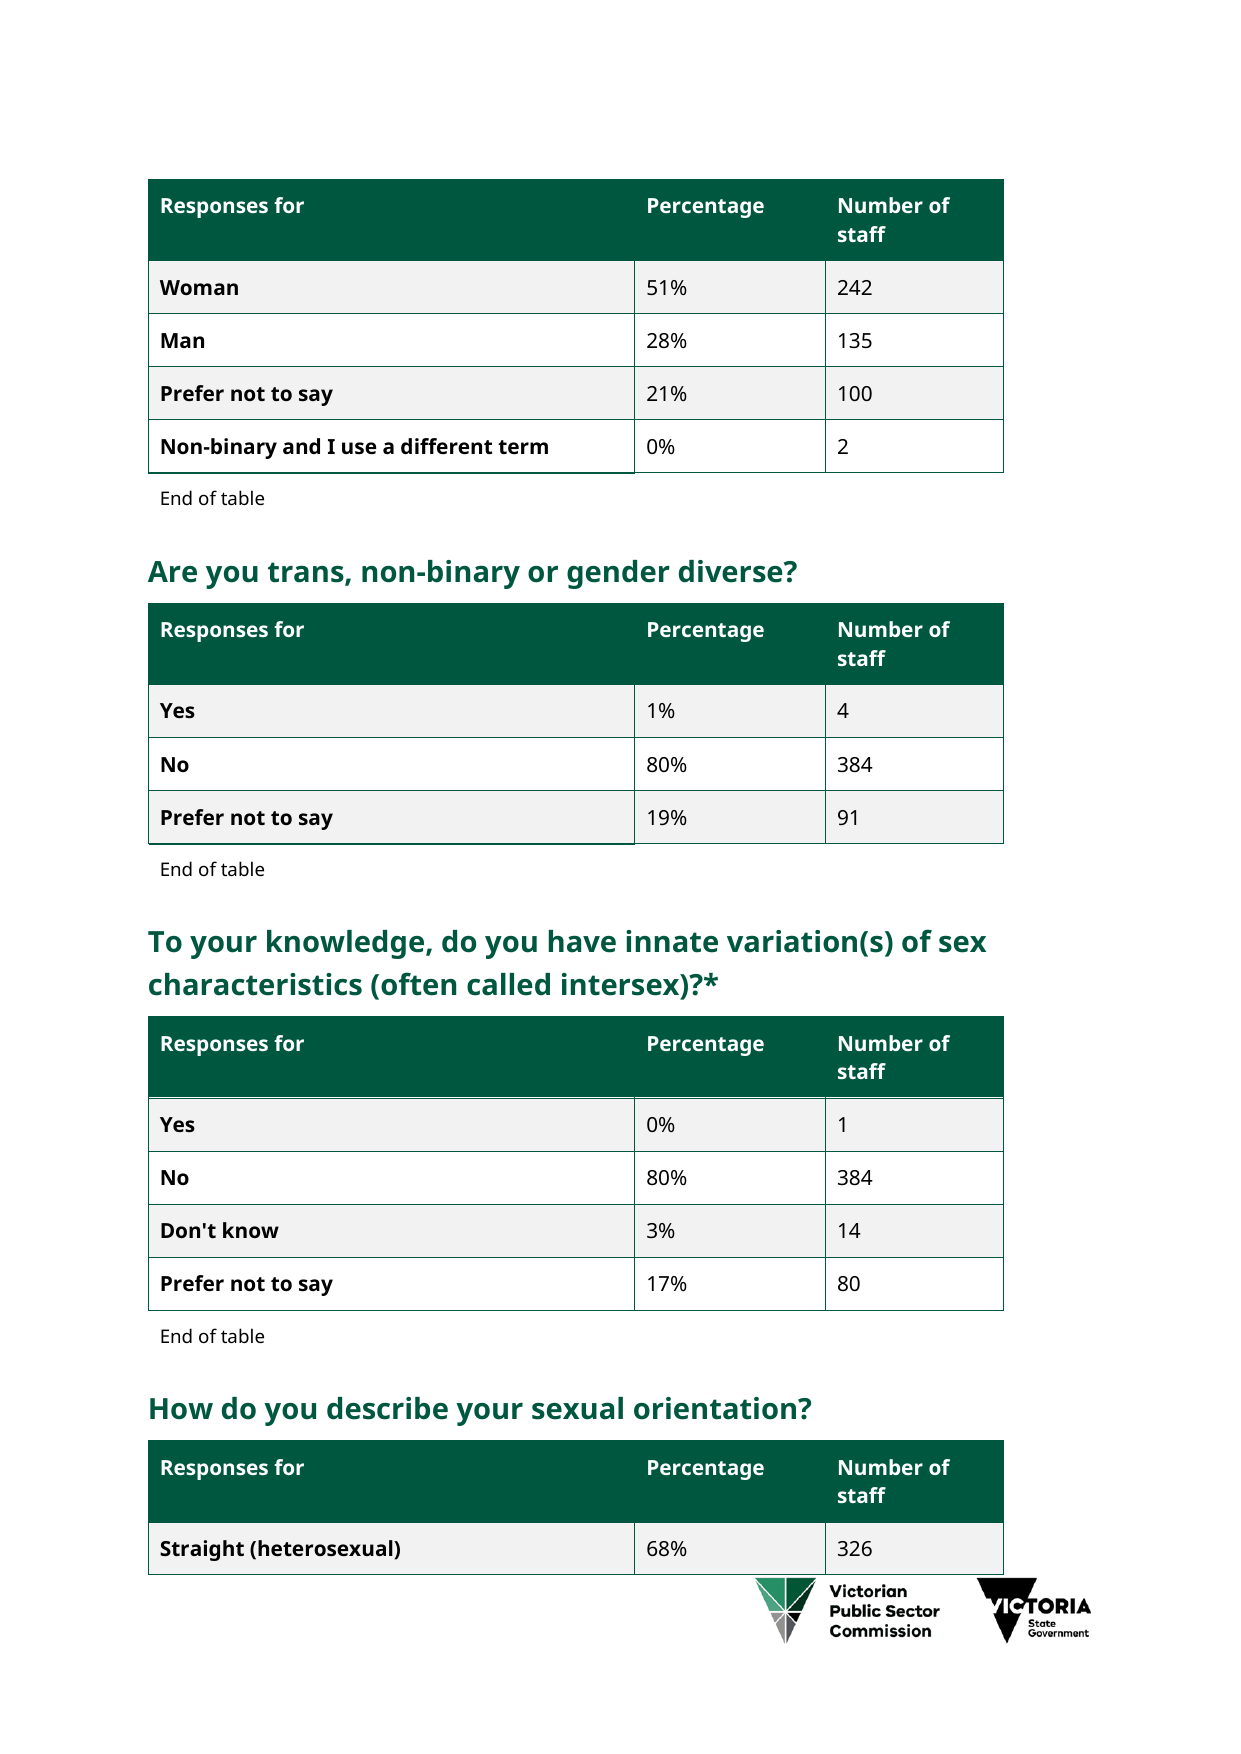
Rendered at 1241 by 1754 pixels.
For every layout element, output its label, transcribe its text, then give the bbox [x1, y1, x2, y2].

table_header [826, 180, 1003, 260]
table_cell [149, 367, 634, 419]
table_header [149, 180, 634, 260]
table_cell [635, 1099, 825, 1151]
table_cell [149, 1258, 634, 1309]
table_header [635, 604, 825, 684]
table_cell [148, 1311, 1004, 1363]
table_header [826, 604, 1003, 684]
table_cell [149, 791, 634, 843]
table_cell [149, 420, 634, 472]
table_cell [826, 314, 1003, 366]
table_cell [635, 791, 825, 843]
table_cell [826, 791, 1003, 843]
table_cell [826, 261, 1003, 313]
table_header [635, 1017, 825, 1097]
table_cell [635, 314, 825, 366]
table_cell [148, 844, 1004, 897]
subtitle Are you trans, non-binary or gender diverse? [148, 551, 1092, 591]
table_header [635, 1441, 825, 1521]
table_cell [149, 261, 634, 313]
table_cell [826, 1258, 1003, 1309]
picture [754, 1577, 1093, 1645]
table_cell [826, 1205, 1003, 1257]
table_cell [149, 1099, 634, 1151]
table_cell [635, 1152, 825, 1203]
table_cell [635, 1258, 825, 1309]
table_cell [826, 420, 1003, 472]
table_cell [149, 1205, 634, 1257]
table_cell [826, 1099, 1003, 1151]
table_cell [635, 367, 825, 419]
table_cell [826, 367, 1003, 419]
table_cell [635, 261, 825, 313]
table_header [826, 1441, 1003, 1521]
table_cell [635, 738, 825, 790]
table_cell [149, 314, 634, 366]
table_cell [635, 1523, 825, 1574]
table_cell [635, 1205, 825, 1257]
subtitle To your knowledge, do you have innate variation(s) of sex characteristics (often called intersex)?* [148, 922, 1092, 1004]
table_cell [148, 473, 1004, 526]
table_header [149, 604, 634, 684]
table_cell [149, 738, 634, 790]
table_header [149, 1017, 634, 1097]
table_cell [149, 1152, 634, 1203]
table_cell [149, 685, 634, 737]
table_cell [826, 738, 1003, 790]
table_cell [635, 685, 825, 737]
subtitle How do you describe your sexual orientation? [148, 1388, 1092, 1428]
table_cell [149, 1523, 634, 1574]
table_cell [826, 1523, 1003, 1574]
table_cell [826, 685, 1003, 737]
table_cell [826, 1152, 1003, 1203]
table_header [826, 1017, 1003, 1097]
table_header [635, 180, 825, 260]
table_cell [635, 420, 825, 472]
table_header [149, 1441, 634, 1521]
